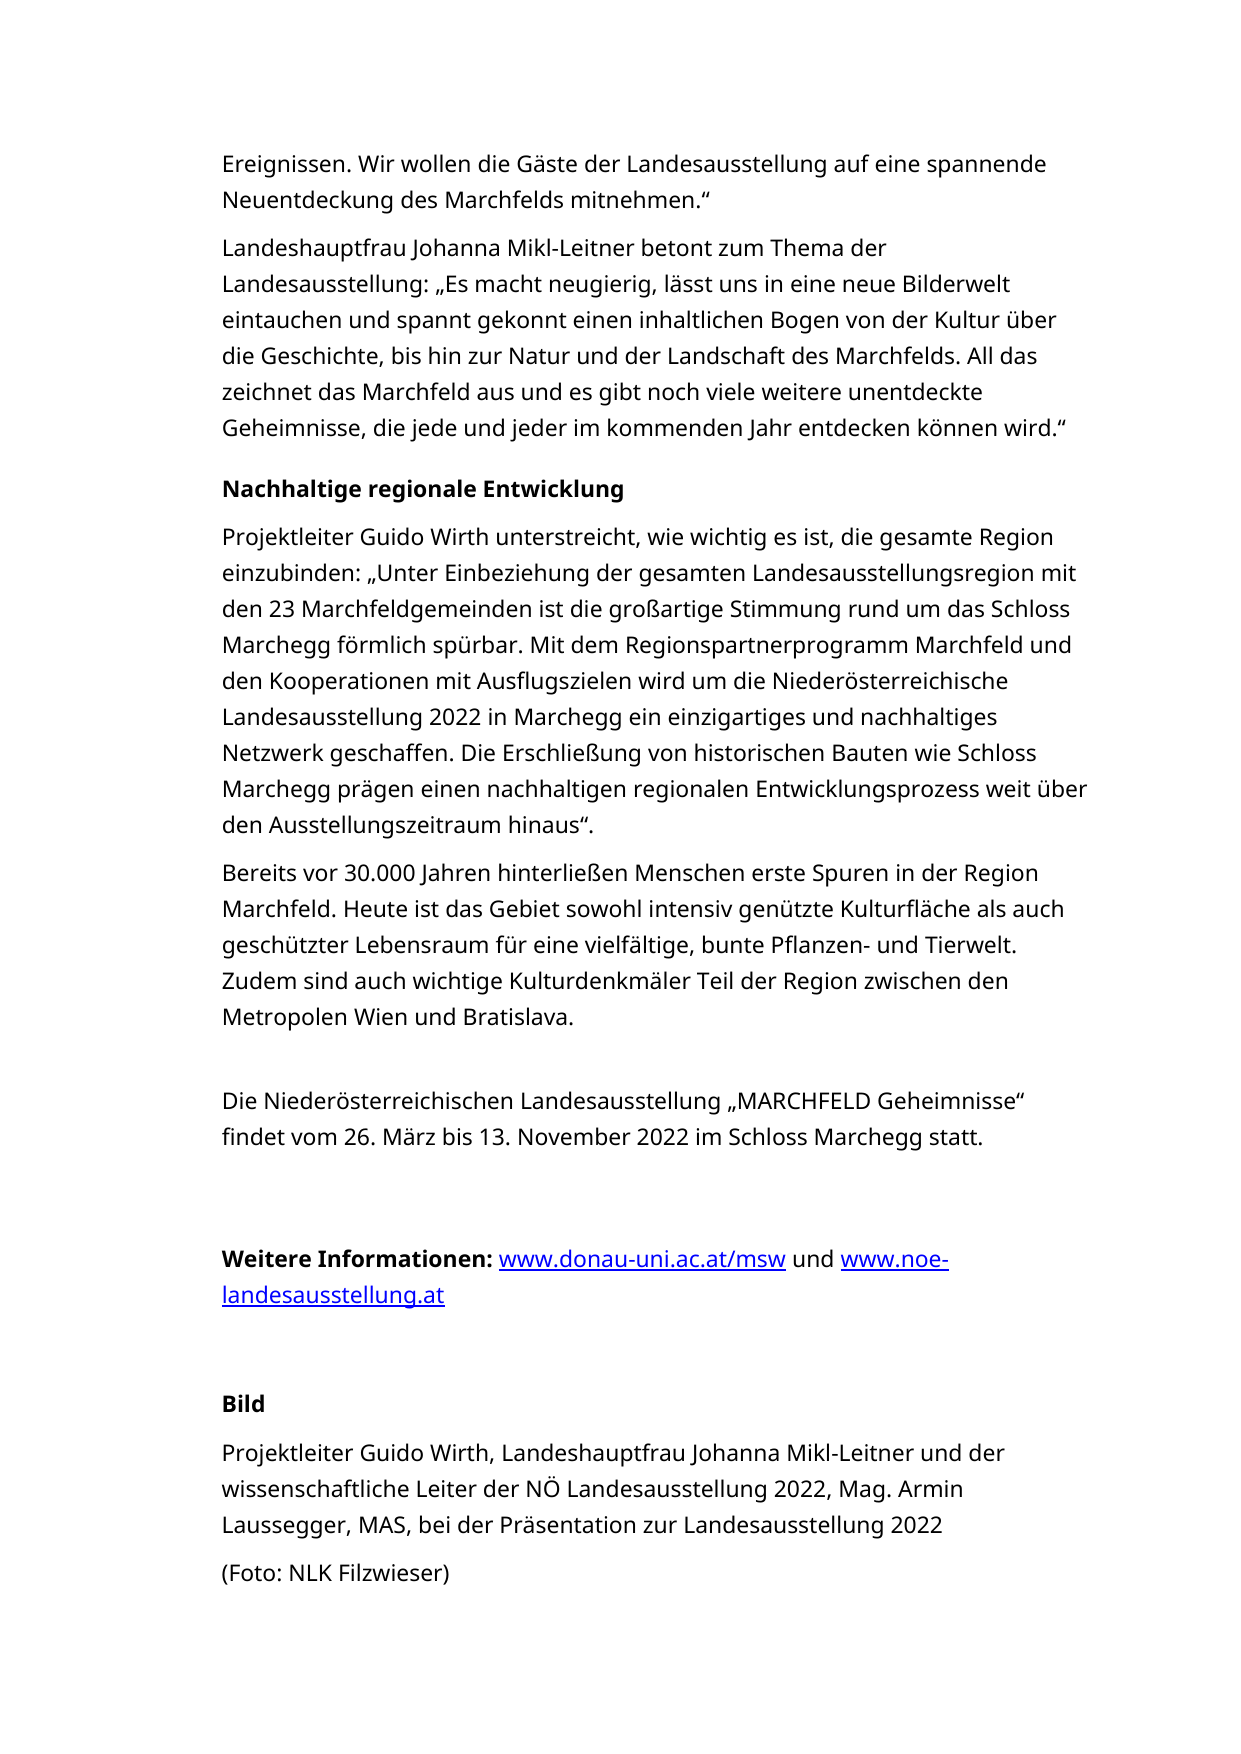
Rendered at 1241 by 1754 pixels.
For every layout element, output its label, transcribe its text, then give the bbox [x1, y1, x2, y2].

text Die Niederösterreichischen Landesausstellung „MARCHFELD Geheimnisse“ findet vom 26. März bis 13. November 2022 im Schloss Marchegg statt. [222, 1085, 1092, 1152]
text Projektleiter Guido Wirth unterstreicht, wie wichtig es ist, die gesamte Region einzubinden: „Unter Einbeziehung der gesamten Landesausstellungsregion mit den 23 Marchfeldgemeinden ist die großartige Stimmung rund um das Schloss Marchegg förmlich spürbar. Mit dem Regionspartnerprogramm Marchfeld und den Kooperationen mit Ausflugszielen wird um die Niederösterreichische Landesausstellung 2022 in Marchegg ein einzigartiges und nachhaltiges Netzwerk geschaffen. Die Erschließung von historischen Bauten wie Schloss Marchegg prägen einen nachhaltigen regionalen Entwicklungsprozess weit über den Ausstellungszeitraum hinaus“. [222, 521, 1092, 840]
text Nachhaltige regionale Entwicklung [222, 473, 1092, 504]
text Landeshauptfrau Johanna Mikl-Leitner betont zum Thema der Landesausstellung: „Es macht neugierig, lässt uns in eine neue Bilderwelt eintauchen und spannt gekonnt einen inhaltlichen Bogen von der Kultur über die Geschichte, bis hin zur Natur und der Landschaft des Marchfelds. All das zeichnet das Marchfeld aus und es gibt noch viele weitere unentdeckte Geheimnisse, die jede und jeder im kommenden Jahr entdecken können wird.“ [222, 232, 1092, 443]
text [222, 148, 1092, 215]
text Weitere Informationen: www.donau-uni.ac.at/msw und www.noe-landesausstellung.at [222, 1243, 1092, 1310]
text (Foto: NLK Filzwieser) [221, 1557, 1092, 1588]
text Bild [221, 1388, 1092, 1419]
text Projektleiter Guido Wirth, Landeshauptfrau Johanna Mikl-Leitner und der wissenschaftliche Leiter der NÖ Landesausstellung 2022, Mag. Armin Laussegger, MAS, bei der Präsentation zur Landesausstellung 2022 [221, 1437, 1092, 1540]
text Bereits vor 30.000 Jahren hinterließen Menschen erste Spuren in der Region Marchfeld. Heute ist das Gebiet sowohl intensiv genützte Kulturfläche als auch geschützter Lebensraum für eine vielfältige, bunte Pflanzen- und Tierwelt. Zudem sind auch wichtige Kulturdenkmäler Teil der Region zwischen den Metropolen Wien und Bratislava. [222, 857, 1092, 1032]
